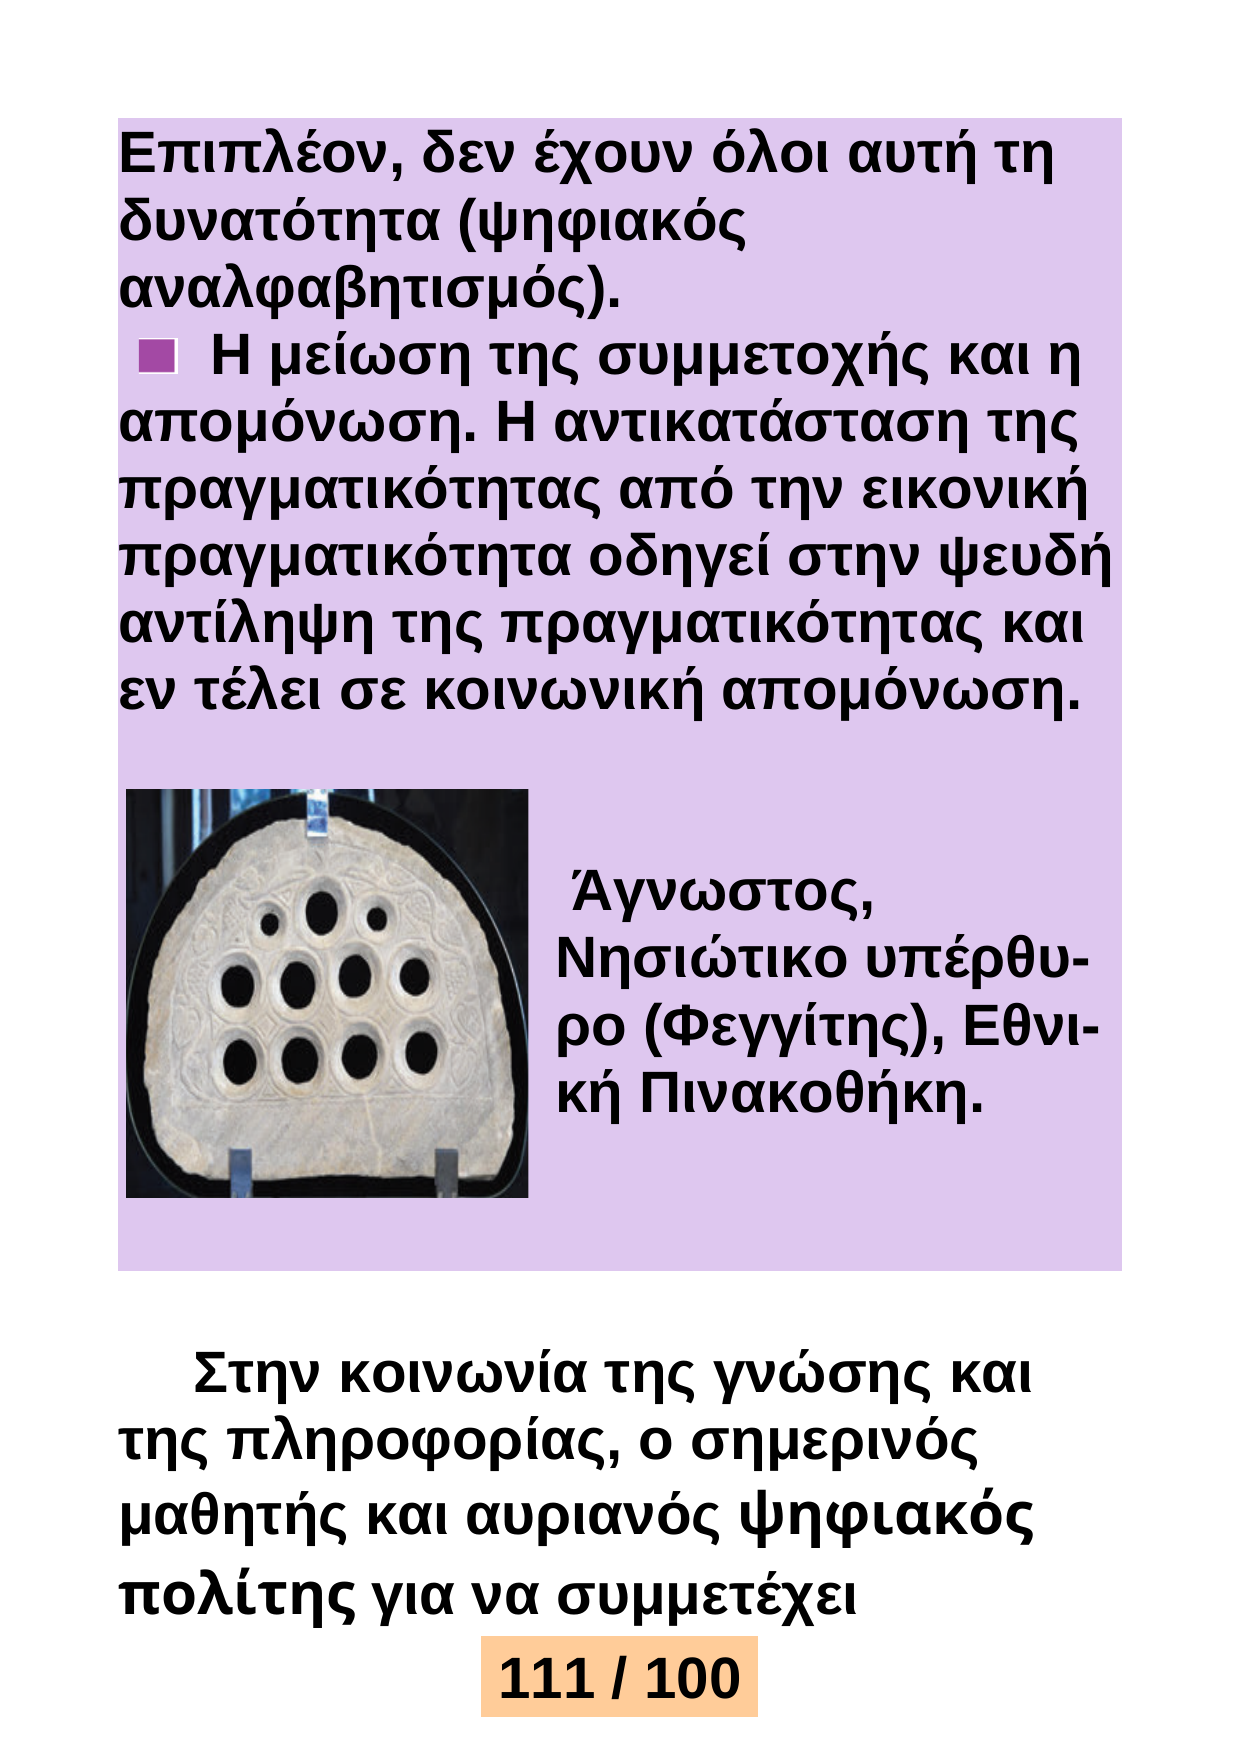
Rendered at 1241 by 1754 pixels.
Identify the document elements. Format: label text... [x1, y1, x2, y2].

picture [138, 338, 178, 374]
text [118, 1338, 1122, 1631]
text Άγνωστος, [529, 856, 1122, 923]
text κή Πινακοθήκη. [529, 1057, 1122, 1124]
text Νησιώτικο υπέρθυ- [529, 923, 1122, 990]
text Η μείωση της συμμετοχής και η απομόνωση. Η αντικατάσταση της πραγματικότητας από την εικονική πραγματικότητα οδηγεί στην ψευδή αντίληψη της πραγματικότητας και εν τέλει σε κοινωνική απομόνωση. [118, 319, 1122, 722]
text ρο (Φεγγίτης), Εθνι- [529, 990, 1122, 1057]
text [118, 118, 1122, 319]
